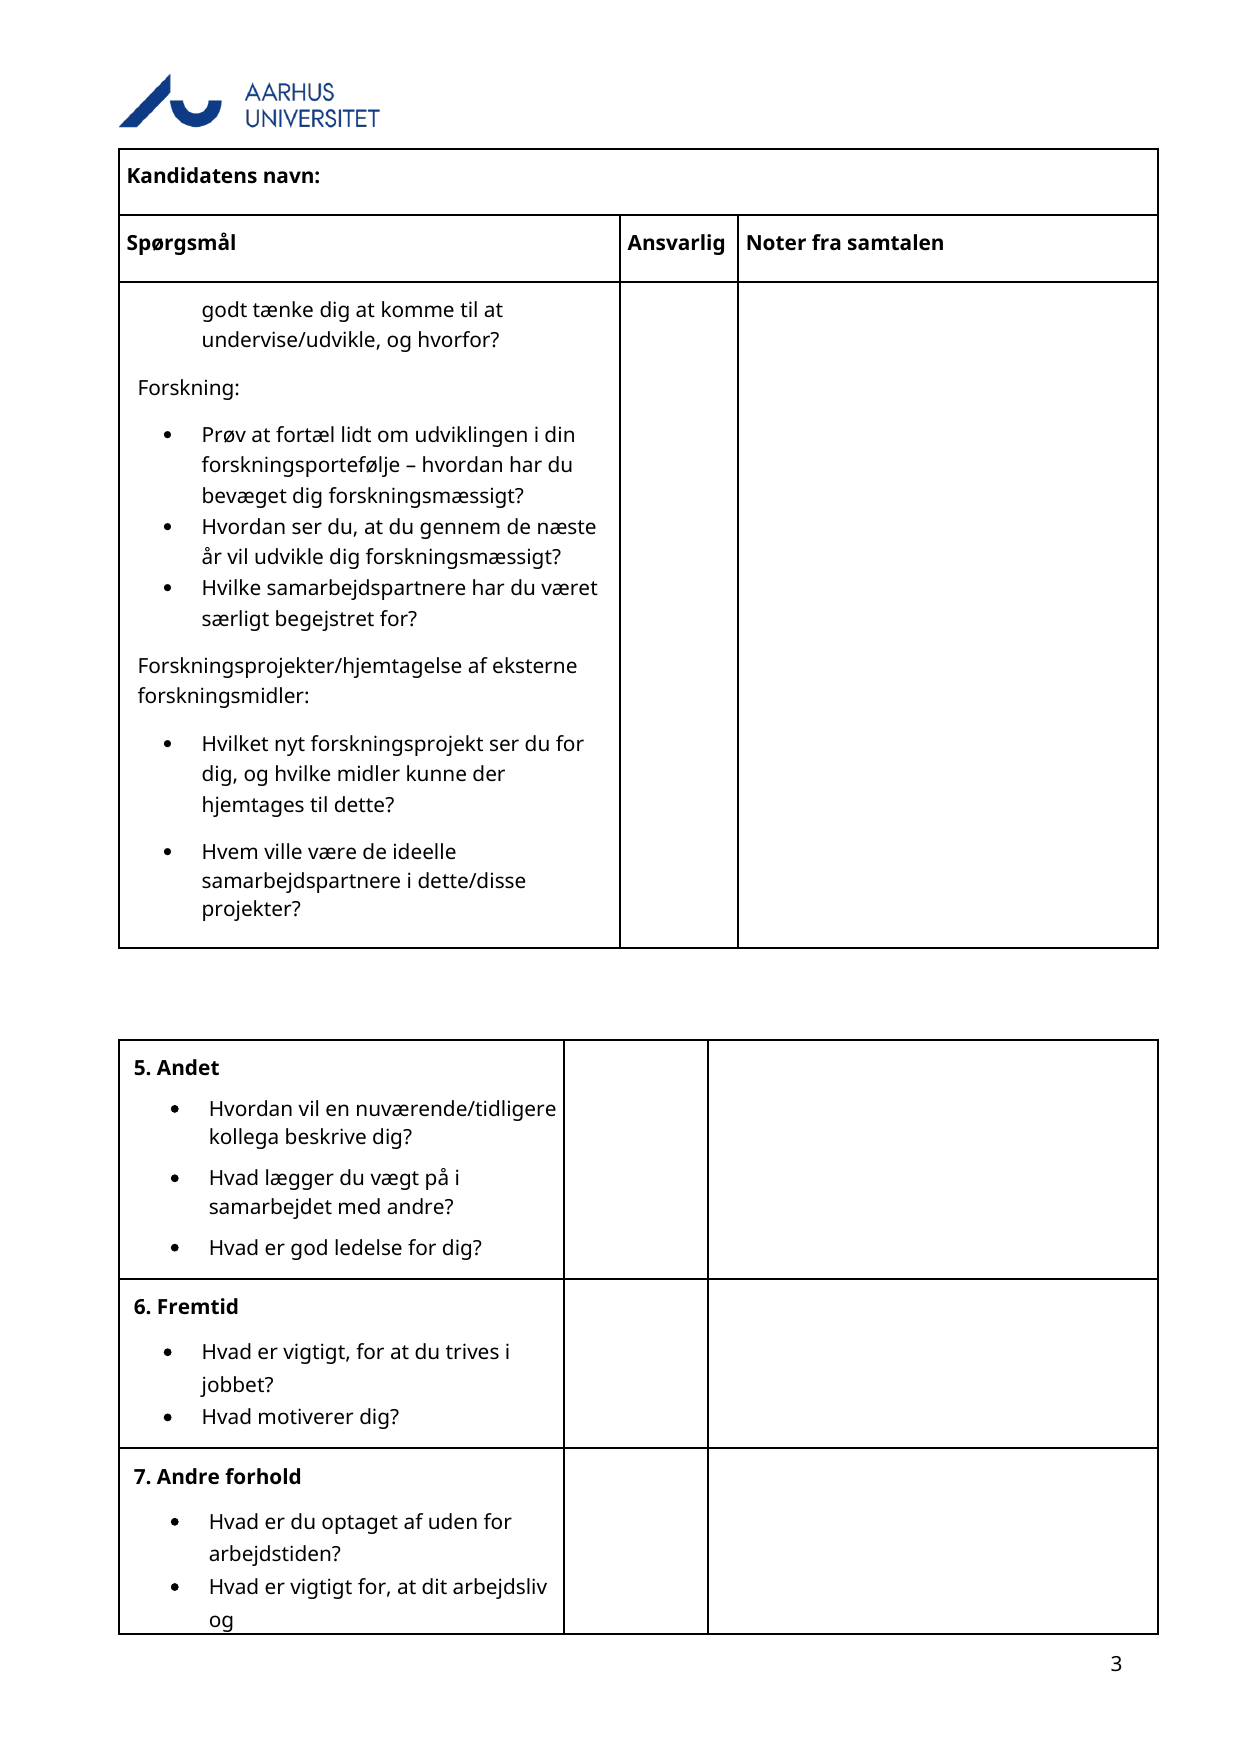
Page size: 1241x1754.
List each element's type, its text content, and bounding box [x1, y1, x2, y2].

table_header [709, 1041, 1157, 1277]
table_header Kandidatens navn: [120, 150, 1157, 214]
table_cell Noter fra samtalen [739, 216, 1157, 281]
table_cell [565, 1449, 707, 1633]
picture [118, 73, 392, 132]
table_cell [565, 1280, 707, 1447]
table_header [565, 1041, 707, 1277]
table_cell [739, 283, 1157, 947]
table_cell 6. Fremtid Hvad er vigtigt, for at du trives i jobbet? Hvad motiverer dig? [120, 1280, 563, 1447]
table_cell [120, 1449, 563, 1633]
table_cell Ansvarlig [621, 216, 737, 281]
table_cell Spørgsmål [120, 216, 619, 281]
table_header 5. Andet Hvordan vil en nuværende/tidligere kollega beskrive dig? Hvad lægger du vægt på i samarbejdet med andre? Hvad er god ledelse for dig? [120, 1041, 563, 1277]
table_cell [709, 1280, 1157, 1447]
table_cell [621, 283, 737, 947]
table_cell [709, 1449, 1157, 1633]
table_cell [120, 283, 619, 947]
